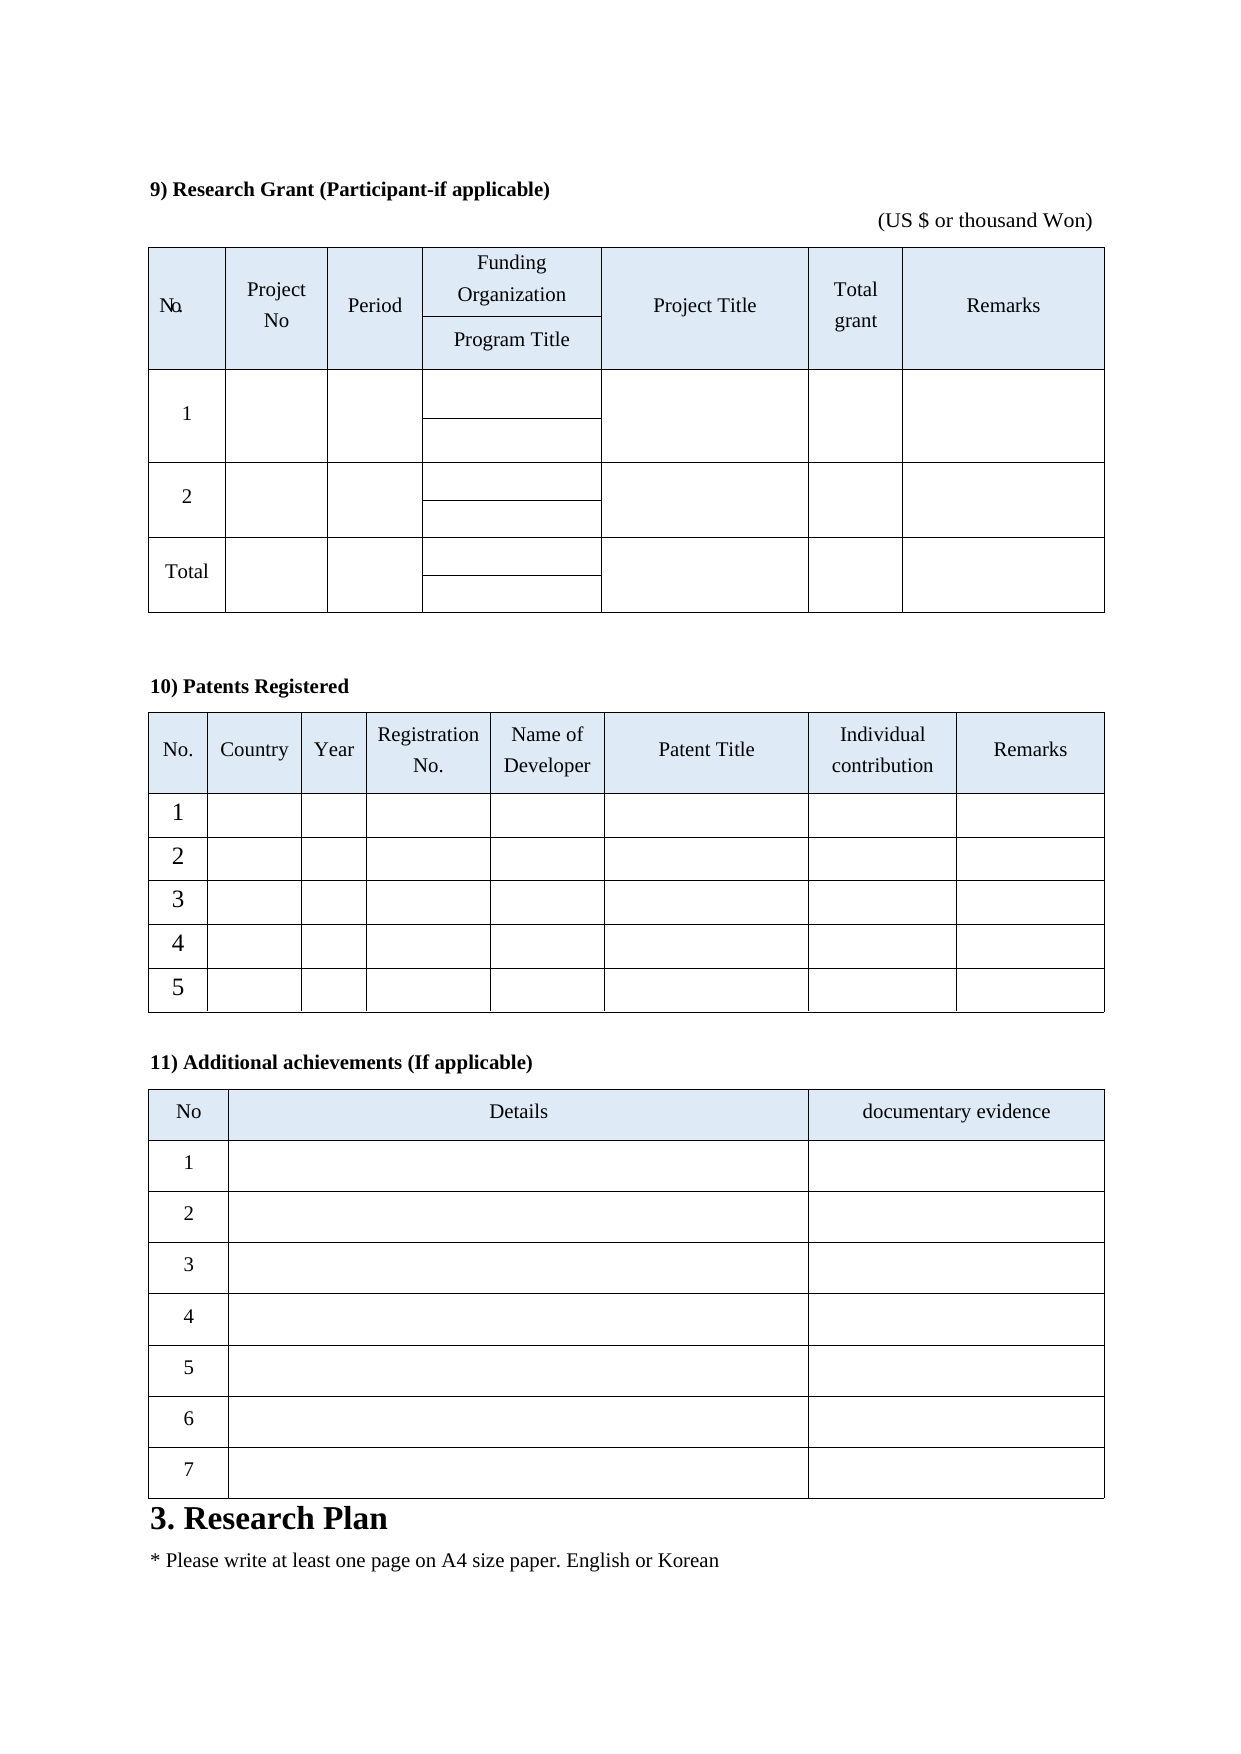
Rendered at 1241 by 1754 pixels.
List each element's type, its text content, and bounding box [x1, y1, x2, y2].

table_cell [302, 794, 366, 837]
table_header Project Title [602, 248, 808, 369]
table_cell [809, 925, 956, 968]
text * Please write at least one page on A4 size paper. English or Korean [150, 1548, 1093, 1572]
table_header Funding Organization [423, 248, 601, 316]
table_cell 5 [149, 1346, 228, 1396]
table_header Remarks [957, 713, 1104, 793]
table_cell 2 [149, 1192, 228, 1242]
table_header Name of Developer [491, 713, 604, 793]
table_header No. [149, 713, 207, 793]
table_cell 3 [149, 1243, 228, 1293]
table_cell [229, 1192, 808, 1242]
text 9) Research Grant (Participant-if applicable) [150, 177, 1093, 201]
table_header Year [302, 713, 366, 793]
table_cell [302, 838, 366, 880]
table_cell [229, 1243, 808, 1293]
table_cell [809, 1141, 1104, 1191]
table_cell [328, 370, 422, 462]
table_cell [602, 538, 808, 612]
table_cell [903, 538, 1104, 612]
table_cell [809, 794, 956, 837]
table_cell [302, 881, 366, 924]
table_cell [957, 925, 1104, 968]
table_cell [226, 370, 327, 462]
table_cell [809, 838, 956, 880]
table_cell [809, 370, 902, 462]
table_header documentary evidence [809, 1090, 1104, 1140]
table_cell [302, 925, 366, 968]
table_cell [302, 969, 366, 1011]
table_cell [208, 881, 301, 924]
table_cell [491, 969, 604, 1011]
table_cell 1 [149, 794, 207, 837]
table_cell [809, 1294, 1104, 1344]
table_cell [903, 463, 1104, 537]
table_cell [208, 794, 301, 837]
table_cell 7 [149, 1448, 228, 1498]
table_cell [605, 969, 808, 1011]
table_cell Total [149, 538, 225, 612]
table_cell [957, 881, 1104, 924]
table_cell [809, 1192, 1104, 1242]
table_cell [229, 1346, 808, 1396]
table_cell [809, 1243, 1104, 1293]
table_cell [229, 1141, 808, 1191]
table_cell [491, 794, 604, 837]
table_header Individual contribution [809, 713, 956, 793]
table_header No [149, 1090, 228, 1140]
table_header Remarks [903, 248, 1104, 369]
table_cell [809, 1448, 1104, 1498]
table_cell 6 [149, 1397, 228, 1447]
table_cell [423, 370, 601, 417]
table_cell [226, 538, 327, 612]
table_cell [491, 881, 604, 924]
table_cell [423, 538, 601, 574]
table_cell 4 [149, 925, 207, 968]
table_header Patent Title [605, 713, 808, 793]
table_cell 3 [149, 881, 207, 924]
table_cell [328, 538, 422, 612]
table_cell [602, 463, 808, 537]
table_cell [957, 969, 1104, 1011]
table_cell [809, 881, 956, 924]
table_cell [367, 969, 490, 1011]
table_cell [605, 881, 808, 924]
table_cell [809, 1346, 1104, 1396]
table_cell [605, 794, 808, 837]
table_cell 1 [149, 370, 225, 462]
table_cell [229, 1397, 808, 1447]
table_cell [423, 501, 601, 537]
table_cell [903, 370, 1104, 462]
table_cell [605, 838, 808, 880]
table_cell 2 [149, 838, 207, 880]
table_cell [491, 838, 604, 880]
table_cell [208, 969, 301, 1011]
table_header Registration No. [367, 713, 490, 793]
table_header Total grant [809, 248, 902, 369]
table_header Details [229, 1090, 808, 1140]
table_cell [229, 1294, 808, 1344]
table_cell [367, 925, 490, 968]
text 10) Patents Registered [150, 674, 1093, 698]
table_header Country [208, 713, 301, 793]
table_cell Program Title [423, 317, 601, 369]
text 11) Additional achievements (If applicable) [150, 1050, 1093, 1074]
table_cell [809, 1397, 1104, 1447]
table_cell [809, 538, 902, 612]
text (US $ or thousand Won) [150, 208, 1093, 232]
table_cell [208, 838, 301, 880]
table_cell 4 [149, 1294, 228, 1344]
table_cell [229, 1448, 808, 1498]
table_header No. [149, 248, 225, 369]
table_cell [423, 463, 601, 499]
table_cell [957, 794, 1104, 837]
table_cell [367, 881, 490, 924]
table_cell [809, 969, 956, 1011]
table_cell 2 [149, 463, 225, 537]
table_cell [423, 576, 601, 612]
table_cell [602, 370, 808, 462]
table_cell [491, 925, 604, 968]
table_cell 1 [149, 1141, 228, 1191]
table_cell [367, 794, 490, 837]
table_cell [328, 463, 422, 537]
table_cell [809, 463, 902, 537]
text 3. Research Plan [150, 1499, 1093, 1537]
table_cell [367, 838, 490, 880]
table_cell 5 [149, 969, 207, 1011]
table_cell [957, 838, 1104, 880]
table_cell [423, 419, 601, 462]
table_cell [605, 925, 808, 968]
table_header Period [328, 248, 422, 369]
table_cell [208, 925, 301, 968]
table_header Project No [226, 248, 327, 369]
table_cell [226, 463, 327, 537]
